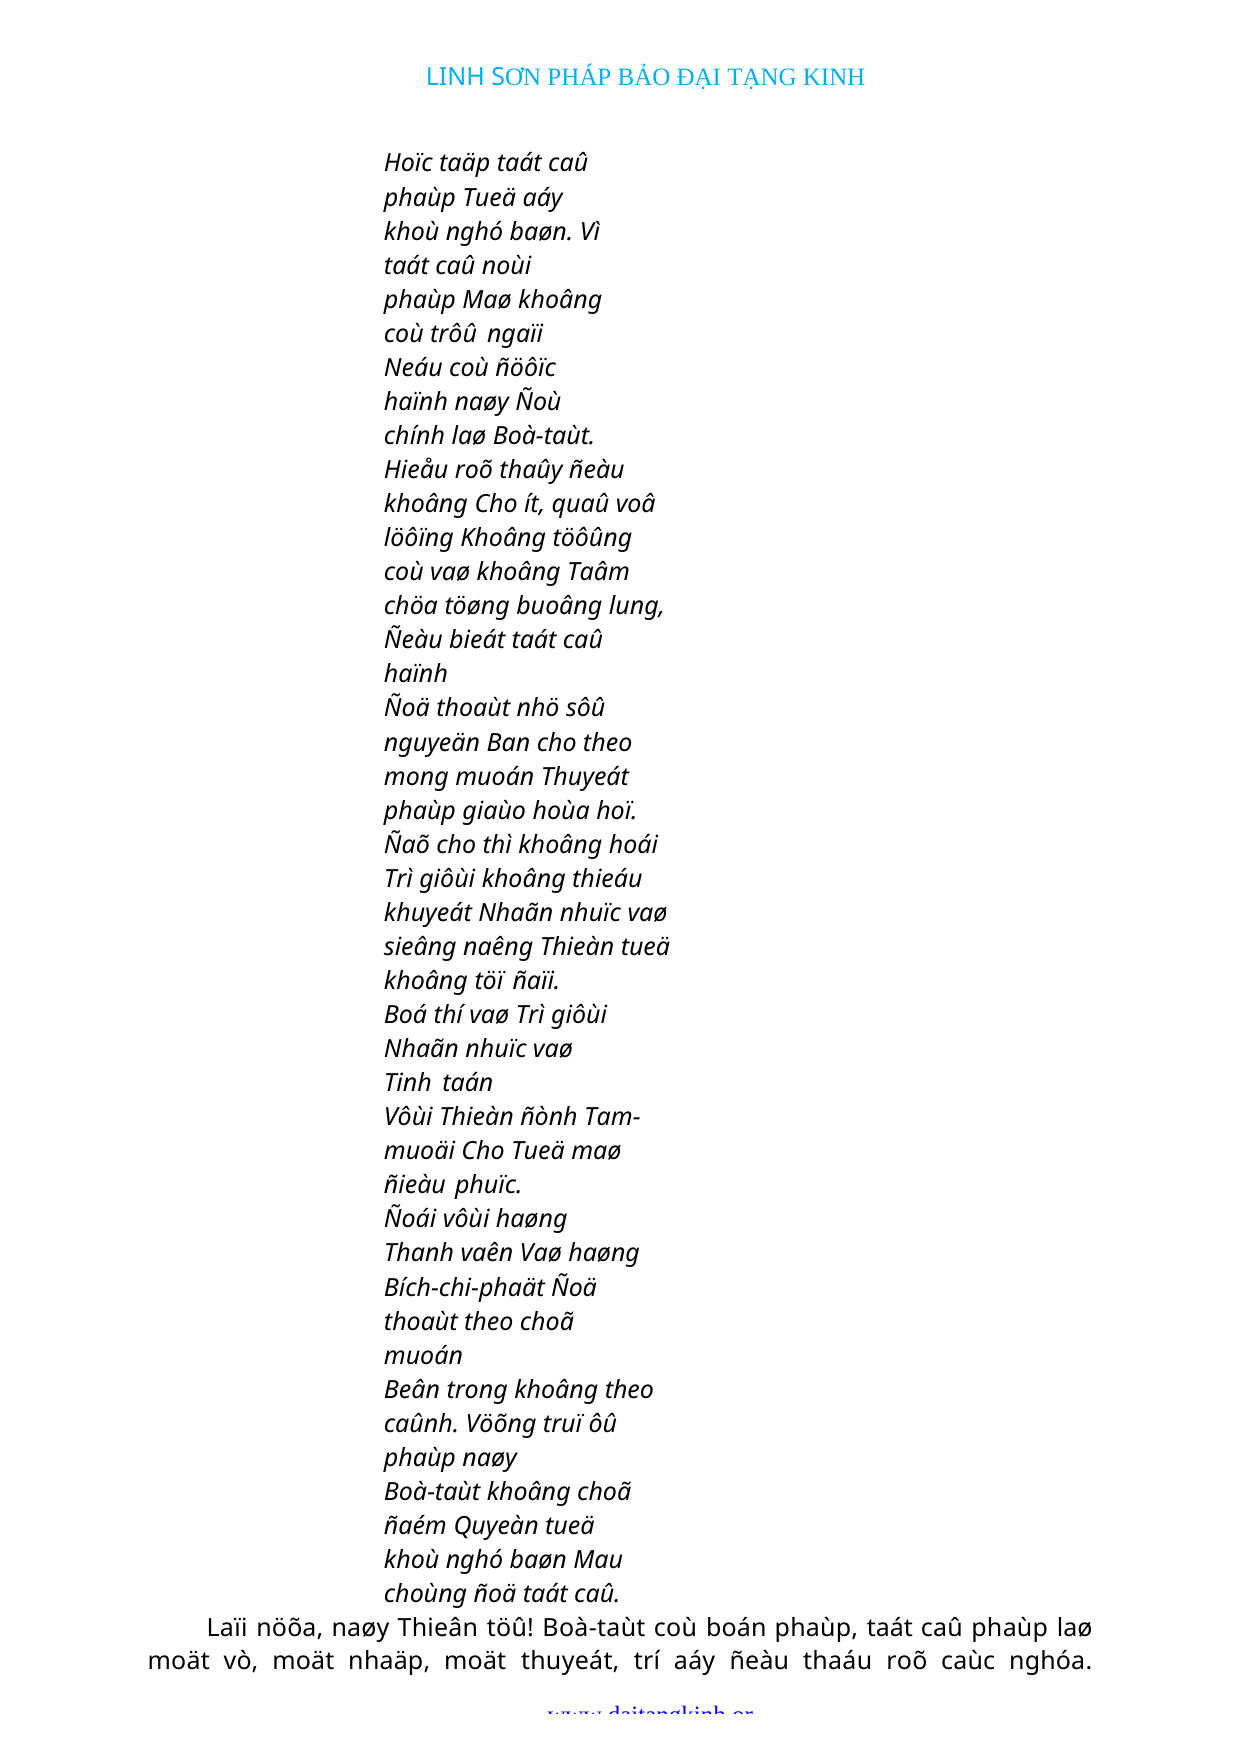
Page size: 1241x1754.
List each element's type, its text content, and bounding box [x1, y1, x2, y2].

text Ñoái vôùi haøng Thanh vaên Vaø haøng Bích-chi-phaät Ñoä thoaùt theo choã muoán [384, 1201, 642, 1371]
text Hieåu roõ thaûy ñeàu khoâng Cho ít, quaû voâ löôïng Khoâng töôûng coù vaø khoâng Taâm chöa töøng buoâng lung, Ñeàu bieát taát caû haïnh [384, 452, 668, 690]
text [147, 1610, 1093, 1677]
text Boá thí vaø Trì giôùi Nhaãn nhuïc vaø Tinh taán [384, 997, 624, 1099]
text Neáu coù ñöôïc haïnh naøy Ñoù chính laø Boà-taùt. [384, 349, 620, 452]
text Trì giôùi khoâng thieáu khuyeát Nhaãn nhuïc vaø sieâng naêng Thieàn tueä khoâng töï ñaïi. [384, 860, 680, 997]
text Ñoä thoaùt nhö sôû nguyeän Ban cho theo mong muoán Thuyeát phaùp giaùo hoùa hoï. Ñaõ cho thì khoâng hoái [384, 690, 663, 860]
text Boà-taùt khoâng choã ñaém Quyeàn tueä khoù nghó baøn Mau choùng ñoä taát caû. [384, 1473, 648, 1610]
text Hoïc taäp taát caû phaùp Tueä aáy khoù nghó baøn. Vì taát caû noùi phaùp Maø khoâng coù trôû ngaïi [384, 145, 612, 349]
text Beân trong khoâng theo caûnh. Vöõng truï ôû phaùp naøy [384, 1371, 680, 1473]
text Vôùi Thieàn ñònh Tam-muoäi Cho Tueä maø ñieàu phuïc. [384, 1099, 680, 1201]
